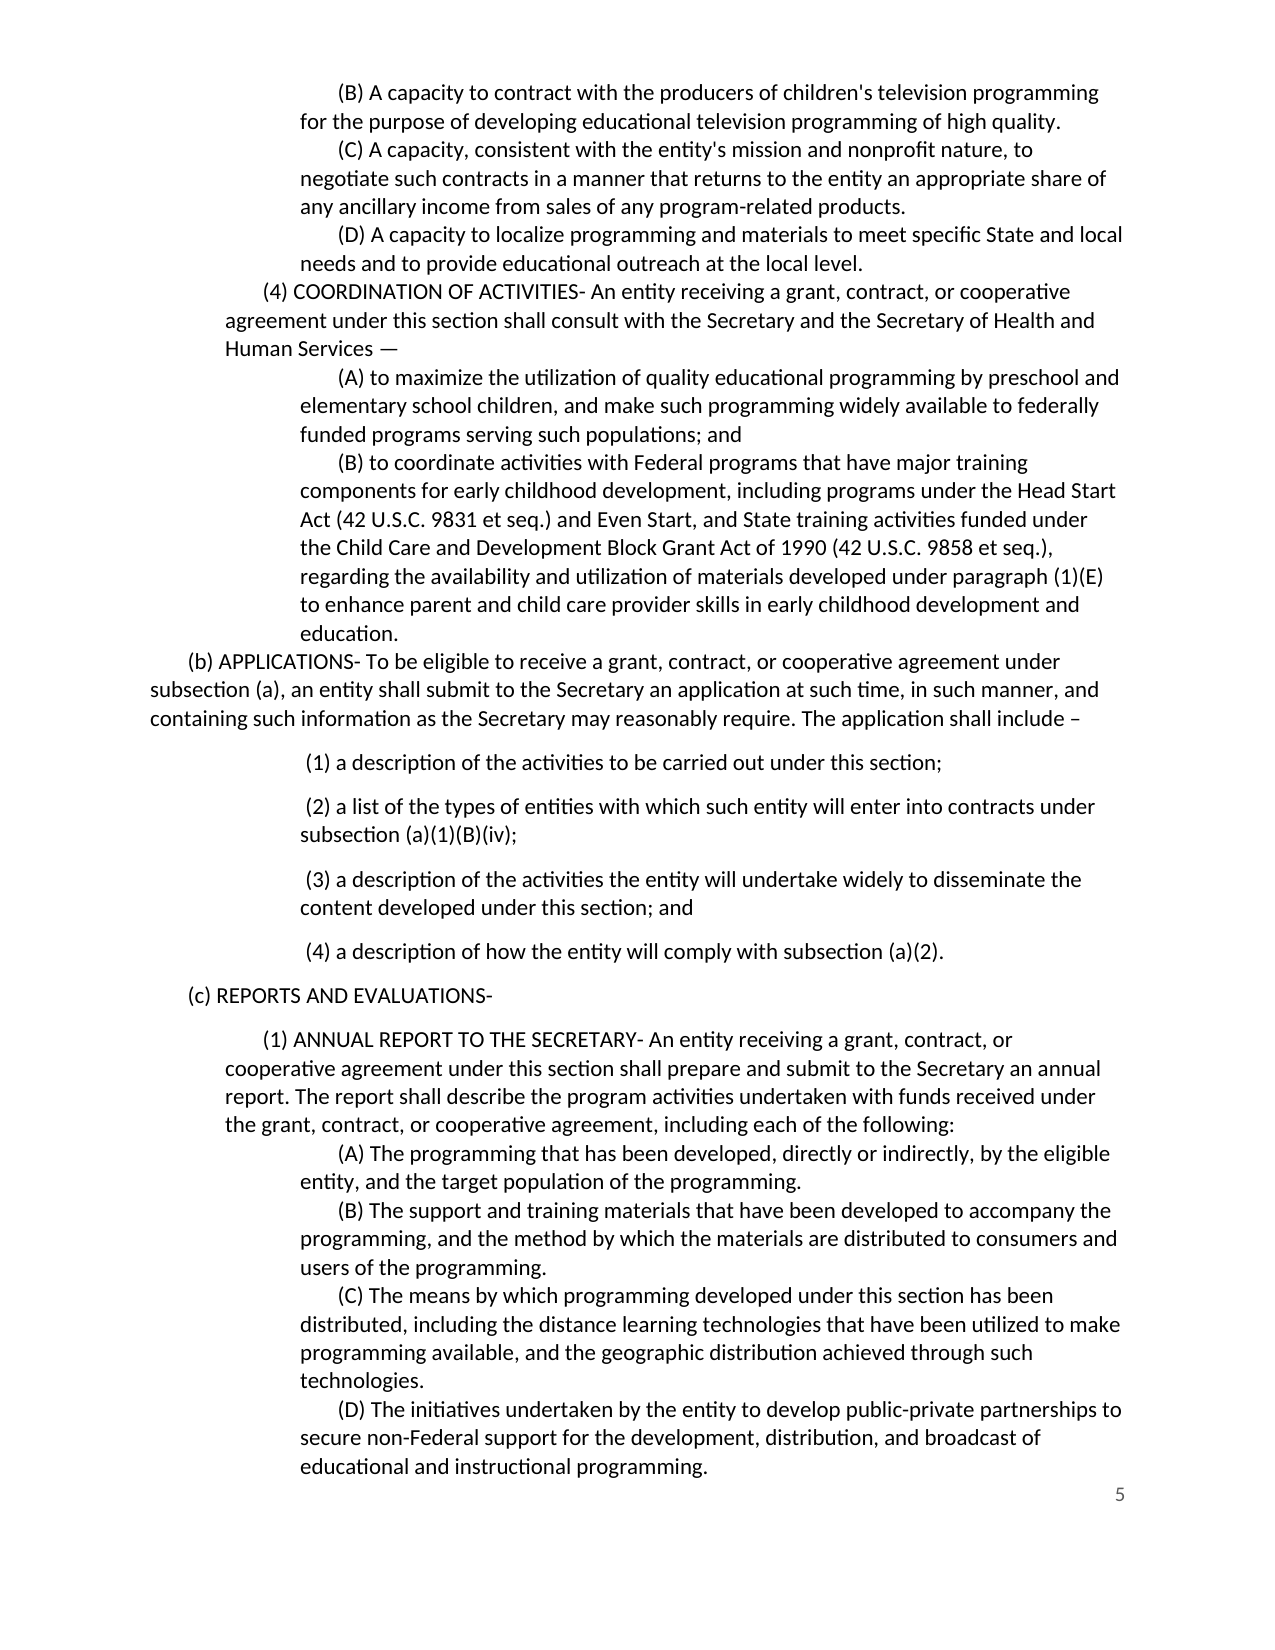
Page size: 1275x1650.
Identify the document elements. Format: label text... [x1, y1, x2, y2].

text (3) a description of the activities the entity will undertake widely to disseminate the content developed under this section; and [300, 864, 1125, 921]
text (4) a description of how the entity will comply with subsection (a)(2). [300, 937, 1125, 965]
text (1) a description of the activities to be carried out under this section; [150, 748, 1125, 776]
text (B) to coordinate activities with Federal programs that have major training components for early childhood development, including programs under the Head Start Act (42 U.S.C. 9831 et seq.) and Even Start, and State training activities funded under the Child Care and Development Block Grant Act of 1990 (42 U.S.C. 9858 et seq.), regarding the availability and utilization of materials developed under paragraph (1)(E) to enhance parent and child care provider skills in early childhood development and education. [300, 448, 1125, 647]
text (4) COORDINATION OF ACTIVITIES- An entity receiving a grant, contract, or cooperative agreement under this section shall consult with the Secretary and the Secretary of Health and Human Services — [225, 277, 1125, 362]
text (A) The programming that has been developed, directly or indirectly, by the eligible entity, and the target population of the programming. [300, 1139, 1125, 1196]
text (1) ANNUAL REPORT TO THE SECRETARY- An entity receiving a grant, contract, or cooperative agreement under this section shall prepare and submit to the Secretary an annual report. The report shall describe the program activities undertaken with funds received under the grant, contract, or cooperative agreement, including each of the following: [225, 1025, 1125, 1139]
text (C) The means by which programming developed under this section has been distributed, including the distance learning technologies that have been utilized to make programming available, and the geographic distribution achieved through such technologies. [300, 1281, 1125, 1394]
text (b) APPLICATIONS- To be eligible to receive a grant, contract, or cooperative agreement under subsection (a), an entity shall submit to the Secretary an application at such time, in such manner, and containing such information as the Secretary may reasonably require. The application shall include – [150, 647, 1125, 732]
text (C) A capacity, consistent with the entity's mission and nonprofit nature, to negotiate such contracts in a manner that returns to the entity an appropriate share of any ancillary income from sales of any program-related products. [300, 135, 1125, 220]
text (c) REPORTS AND EVALUATIONS- [150, 981, 1125, 1009]
text (2) a list of the types of entities with which such entity will enter into contracts under subsection (a)(1)(B)(iv); [300, 792, 1125, 849]
text (B) A capacity to contract with the producers of children's television programming for the purpose of developing educational television programming of high quality. [300, 78, 1125, 135]
text (A) to maximize the utilization of quality educational programming by preschool and elementary school children, and make such programming widely available to federally funded programs serving such populations; and [300, 362, 1125, 448]
text (D) The initiatives undertaken by the entity to develop public-private partnerships to secure non-Federal support for the development, distribution, and broadcast of educational and instructional programming. [300, 1394, 1125, 1480]
text (D) A capacity to localize programming and materials to meet specific State and local needs and to provide educational outreach at the local level. [300, 220, 1125, 277]
text (B) The support and training materials that have been developed to accompany the programming, and the method by which the materials are distributed to consumers and users of the programming. [300, 1196, 1125, 1281]
